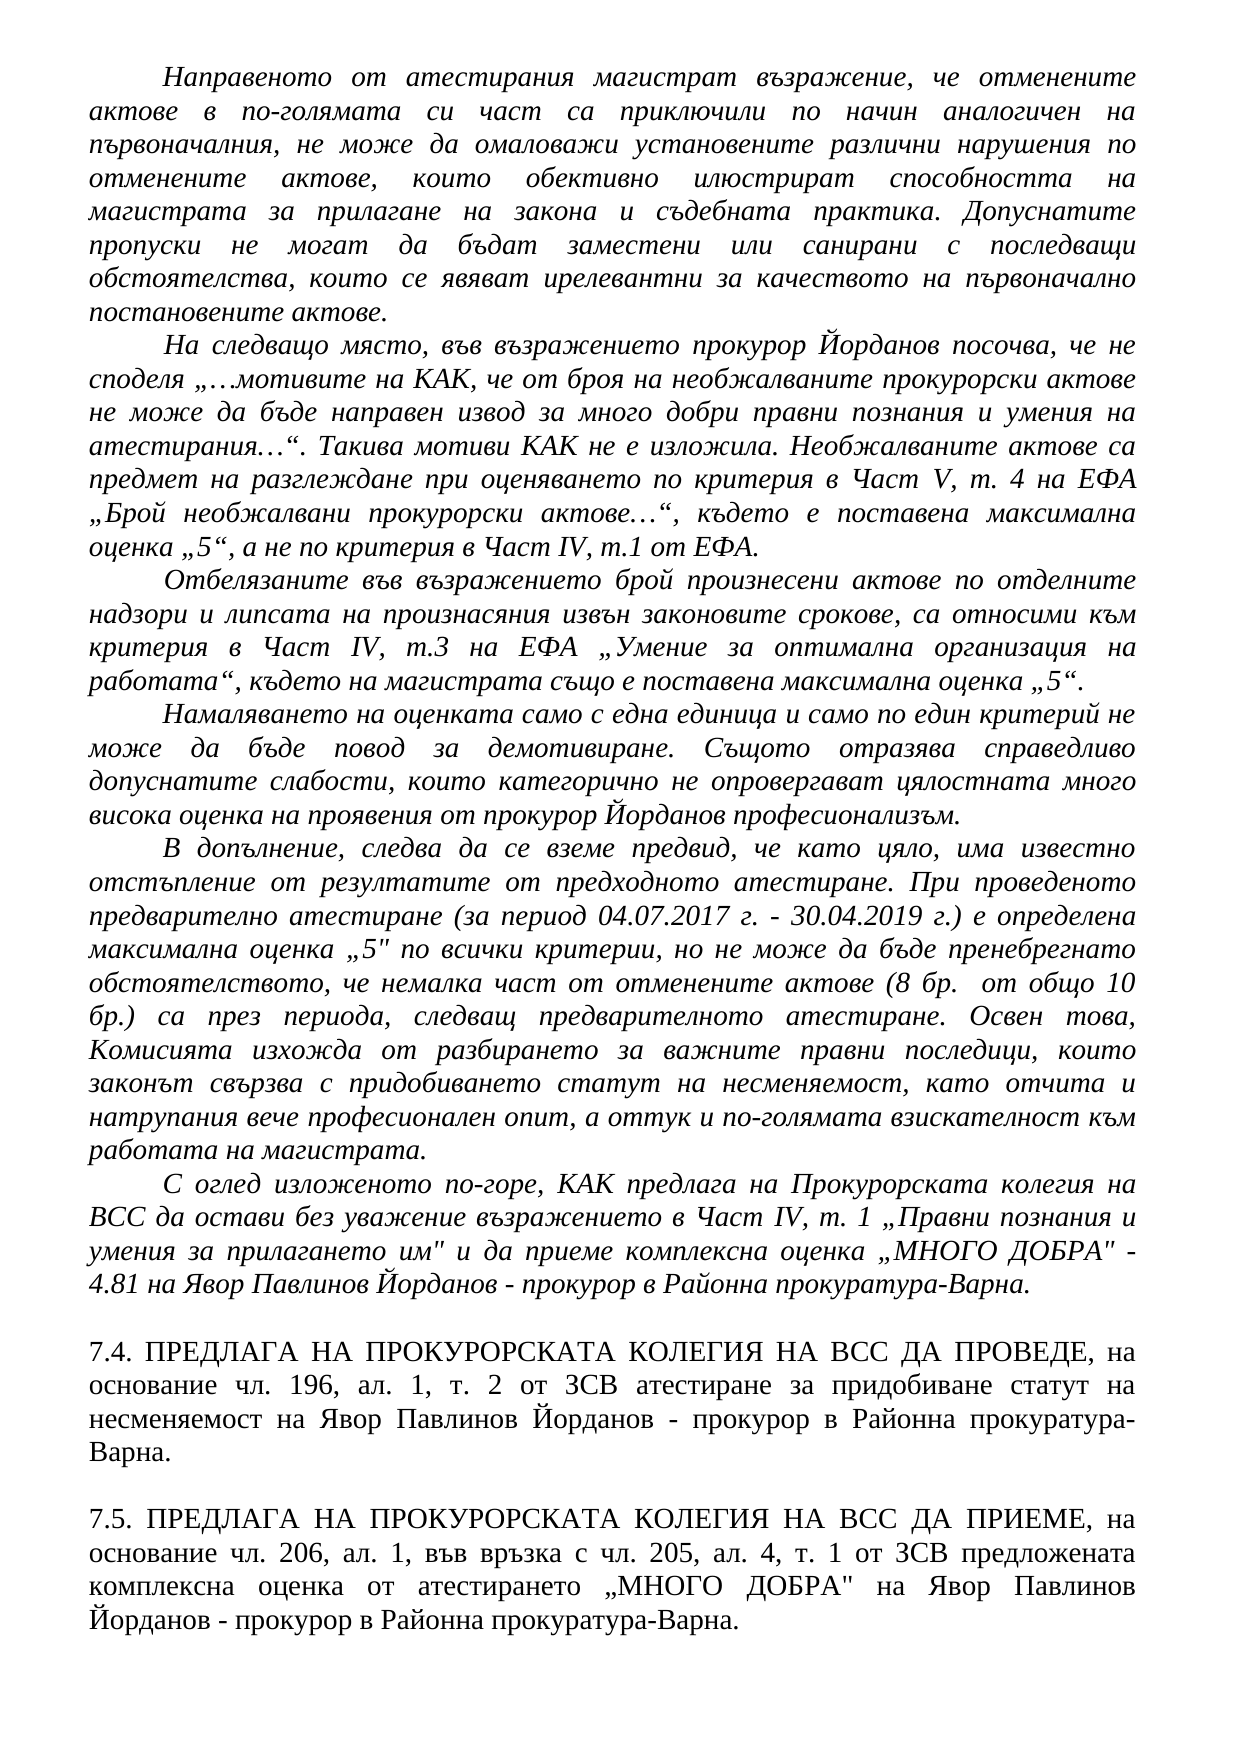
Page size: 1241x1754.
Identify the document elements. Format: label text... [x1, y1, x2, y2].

text В допълнение, следва да се вземе предвид, че като цяло, има известно отстъпление от резултатите от предходното атестиране. При проведеното предварително атестиране (за период 04.07.2017 г. - 30.04.2019 г.) е определена максимална оценка „5" по всички критерии, но не може да бъде пренебрегнато обстоятелството, че немалка част от отменените актове (8 бр. от общо 10 бр.) са през периода, следващ предварителното атестиране. Освен това, Комисията изхожда от разбирането за важните правни последици, които законът свързва с придобиването статут на несменяемост, като отчита и натрупания вече професионален опит, а оттук и по-голямата взискателност към работата на магистрата. [89, 831, 1137, 1166]
text На следващо място, във възражението прокурор Йорданов посочва, че не споделя „…мотивите на КАК, че от броя на необжалваните прокурорски актове не може да бъде направен извод за много добри правни познания и умения на атестирания…“. Такива мотиви КАК не е изложила. Необжалваните актове са предмет на разглеждане при оценяването по критерия в Част V, т. 4 на ЕФА „Брой необжалвани прокурорски актове…“, където е поставена максимална оценка „5“, а не по критерия в Част IV, т.1 от ЕФА. [89, 327, 1137, 562]
text Намаляването на оценката само с една единица и само по един критерий не може да бъде повод за демотивиране. Същото отразява справедливо допуснатите слабости, които категорично не опровергават цялостната много висока оценка на проявения от прокурор Йорданов професионализъм. [89, 696, 1137, 831]
text Направеното от атестирания магистрат възражение, че отменените актове в по-голямата си част са приключили по начин аналогичен на първоначалния, не може да омаловажи установените различни нарушения по отменените актове, които обективно илюстрират способността на магистрата за прилагане на закона и съдебната практика. Допуснатите пропуски не могат да бъдат заместени или санирани с последващи обстоятелства, които се явяват ирелевантни за качеството на първоначално постановените актове. [89, 59, 1137, 327]
text Отбелязаните във възражението брой произнесени актове по отделните надзори и липсата на произнасяния извън законовите срокове, са относими към критерия в Част IV, т.3 на ЕФА „Умение за оптимална организация на работата“, където на магистрата също е поставена максимална оценка „5“. [89, 562, 1137, 696]
text 7.4. ПРЕДЛАГА НА ПРОКУРОРСКАТА КОЛЕГИЯ НА ВСС ДА ПРОВЕДЕ, на основание чл. 196, ал. 1, т. 2 от ЗСВ атестиране за придобиване статут на несменяемост на Явор Павлинов Йорданов - прокурор в Районна прокуратура-Варна. [89, 1334, 1137, 1468]
text С оглед изложеното по-горе, КАК предлага на Прокурорската колегия на ВСС да остави без уважение възражението в Част IV, т. 1 „Правни познания и умения за прилагането им" и да приеме комплексна оценка „МНОГО ДОБРА" - 4.81 на Явор Павлинов Йорданов - прокурор в Районна прокуратура-Варна. [89, 1166, 1137, 1300]
text 7.5. ПРЕДЛАГА НА ПРОКУРОРСКАТА КОЛЕГИЯ НА ВСС ДА ПРИЕМЕ, на основание чл. 206, ал. 1, във връзка с чл. 205, ал. 4, т. 1 от ЗСВ предложената комплексна оценка от атестирането „МНОГО ДОБРА" на Явор Павлинов Йорданов - прокурор в Районна прокуратура-Варна. [89, 1501, 1137, 1636]
